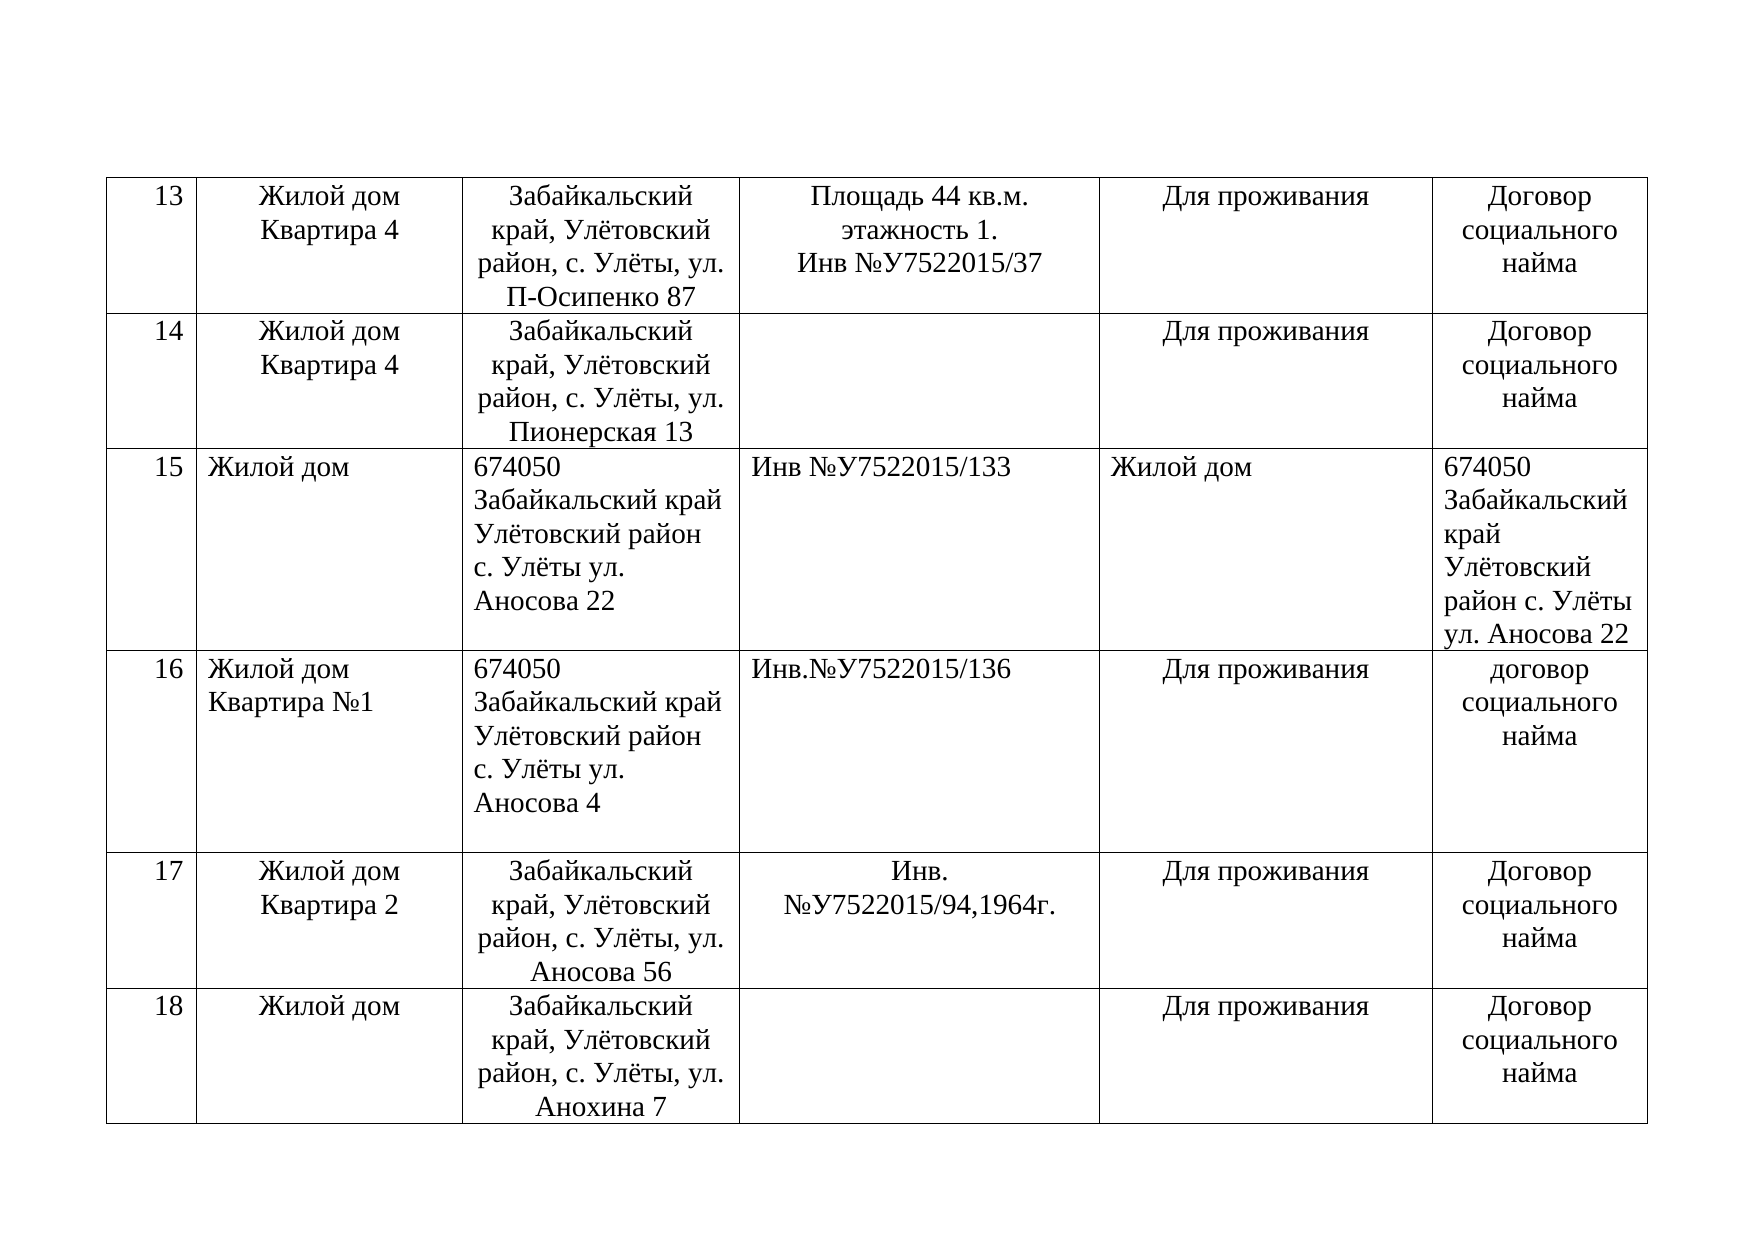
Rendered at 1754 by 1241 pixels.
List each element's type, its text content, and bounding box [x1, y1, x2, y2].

table_cell Забайкальский край, Улётовский район, с. Улёты, ул. Аносова 56 [463, 853, 739, 987]
table_cell Жилой дом Квартира №1 [197, 651, 462, 852]
table_cell Для проживания [1100, 314, 1432, 448]
table_cell Инв. №У7522015/94,1964г. [740, 853, 1099, 987]
table_cell Для проживания [1100, 651, 1432, 852]
table_cell Жилой дом [1100, 449, 1432, 650]
table_cell Площадь 44 кв.м. этажность 1. Инв №У7522015/37 [740, 178, 1099, 312]
table_cell [740, 989, 1099, 1123]
table_cell Забайкальский край, Улётовский район, с. Улёты, ул. Анохина 7 [463, 989, 739, 1123]
table_cell [107, 989, 196, 1123]
table_cell 674050 Забайкальский край Улётовский район с. Улёты ул. Аносова 22 [1433, 449, 1647, 650]
table_cell Договор социального найма [1433, 853, 1647, 987]
table_cell 674050 Забайкальский край Улётовский район с. Улёты ул. Аносова 4 [463, 651, 739, 852]
table_cell Жилой дом Квартира 4 [197, 178, 462, 312]
table_cell [107, 853, 196, 987]
table_cell Забайкальский край, Улётовский район, с. Улёты, ул. Пионерская 13 [463, 314, 739, 448]
table_cell Жилой дом Квартира 4 [197, 314, 462, 448]
table_cell Инв.№У7522015/136 [740, 651, 1099, 852]
table_cell Для проживания [1100, 178, 1432, 312]
table_cell Для проживания [1100, 853, 1432, 987]
table_cell [107, 651, 196, 852]
table_cell [107, 178, 196, 312]
table_cell Договор социального найма [1433, 178, 1647, 312]
table_cell Инв №У7522015/133 [740, 449, 1099, 650]
table_cell 674050 Забайкальский край Улётовский район с. Улёты ул. Аносова 22 [463, 449, 739, 650]
table_cell Жилой дом [197, 449, 462, 650]
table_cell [1433, 989, 1647, 1123]
table_cell [740, 314, 1099, 448]
table_cell [107, 314, 196, 448]
table_cell Жилой дом [197, 989, 462, 1123]
table_cell Договор социального найма [1433, 314, 1647, 448]
table_cell договор социального найма [1433, 651, 1647, 852]
table_cell Забайкальский край, Улётовский район, с. Улёты, ул. П-Осипенко 87 [463, 178, 739, 312]
table_cell [107, 449, 196, 650]
table_cell Для проживания [1100, 989, 1432, 1123]
table_cell Жилой дом Квартира 2 [197, 853, 462, 987]
